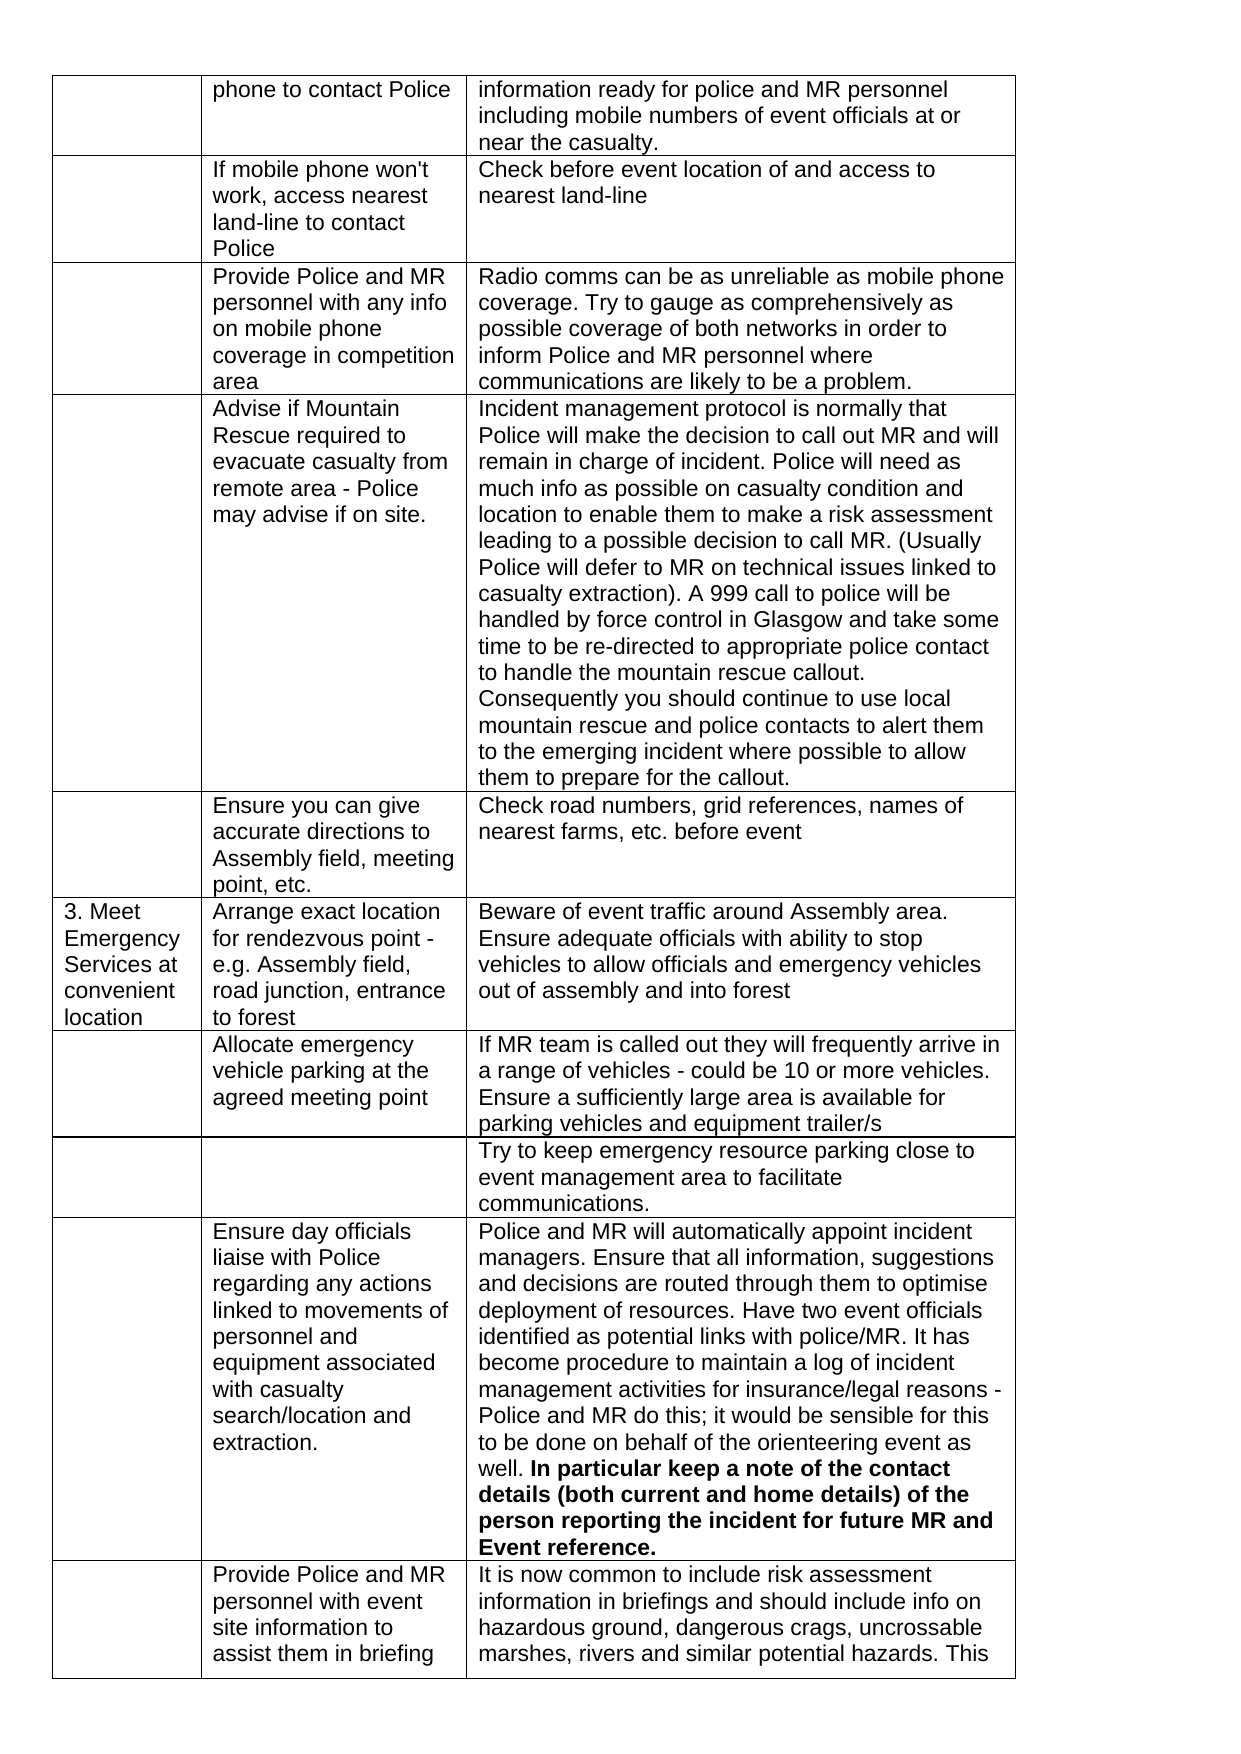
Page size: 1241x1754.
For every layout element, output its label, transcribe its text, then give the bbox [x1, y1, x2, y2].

table_cell If mobile phone won't work, access nearest land-line to contact Police [202, 156, 466, 262]
table_cell Beware of event traffic around Assembly area. Ensure adequate officials with ability to stop vehicles to allow officials and emergency vehicles out of assembly and into forest [467, 898, 1015, 1030]
table_cell Incident management protocol is normally that Police will make the decision to call out MR and will remain in charge of incident. Police will need as much info as possible on casualty condition and location to enable them to make a risk assessment leading to a possible decision to call MR. (Usually Police will defer to MR on technical issues linked to casualty extraction). A 999 call to police will be handled by force control in Glasgow and take some time to be re-directed to appropriate police contact to handle the mountain rescue callout. Consequently you should continue to use local mountain rescue and police contacts to alert them to the emerging incident where possible to allow them to prepare for the callout. [467, 395, 1015, 791]
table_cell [467, 76, 1015, 155]
table_cell Radio comms can be as unreliable as mobile phone coverage. Try to gauge as comprehensively as possible coverage of both networks in order to inform Police and MR personnel where communications are likely to be a problem. [467, 263, 1015, 394]
table_cell [53, 1031, 201, 1136]
table_cell Provide Police and MR personnel with any info on mobile phone coverage in competition area [202, 263, 466, 394]
table_cell [53, 792, 201, 897]
table_cell [53, 156, 201, 262]
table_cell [202, 76, 466, 155]
table_cell Advise if Mountain Rescue required to evacuate casualty from remote area - Police may advise if on site. [202, 395, 466, 791]
table_cell If MR team is called out they will frequently arrive in a range of vehicles - could be 10 or more vehicles. Ensure a sufficiently large area is available for parking vehicles and equipment trailer/s [467, 1031, 1015, 1136]
table_cell Ensure day officials liaise with Police regarding any actions linked to movements of personnel and equipment associated with casualty search/location and extraction. [202, 1218, 466, 1560]
table_cell Check before event location of and access to nearest land-line [467, 156, 1015, 262]
table_cell 3. Meet Emergency Services at convenient location [53, 898, 201, 1030]
table_cell [53, 1561, 201, 1678]
table_cell Check road numbers, grid references, names of nearest farms, etc. before event [467, 792, 1015, 897]
table_cell Try to keep emergency resource parking close to event management area to facilitate communications. [467, 1138, 1015, 1217]
table_cell [53, 1138, 201, 1217]
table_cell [202, 1561, 466, 1678]
table_cell [202, 1138, 466, 1217]
table_cell Police and MR will automatically appoint incident managers. Ensure that all information, suggestions and decisions are routed through them to optimise deployment of resources. Have two event officials identified as potential links with police/MR. It has become procedure to maintain a log of incident management activities for insurance/legal reasons - Police and MR do this; it would be sensible for this to be done on behalf of the orienteering event as well. In particular keep a note of the contact details (both current and home details) of the person reporting the incident for future MR and Event reference. [467, 1218, 1015, 1560]
table_cell [53, 263, 201, 394]
table_cell Allocate emergency vehicle parking at the agreed meeting point [202, 1031, 466, 1136]
table_cell [53, 395, 201, 791]
table_cell [53, 76, 201, 155]
table_cell Ensure you can give accurate directions to Assembly field, meeting point, etc. [202, 792, 466, 897]
table_cell Arrange exact location for rendezvous point - e.g. Assembly field, road junction, entrance to forest [202, 898, 466, 1030]
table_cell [467, 1561, 1015, 1678]
table_cell [53, 1218, 201, 1560]
